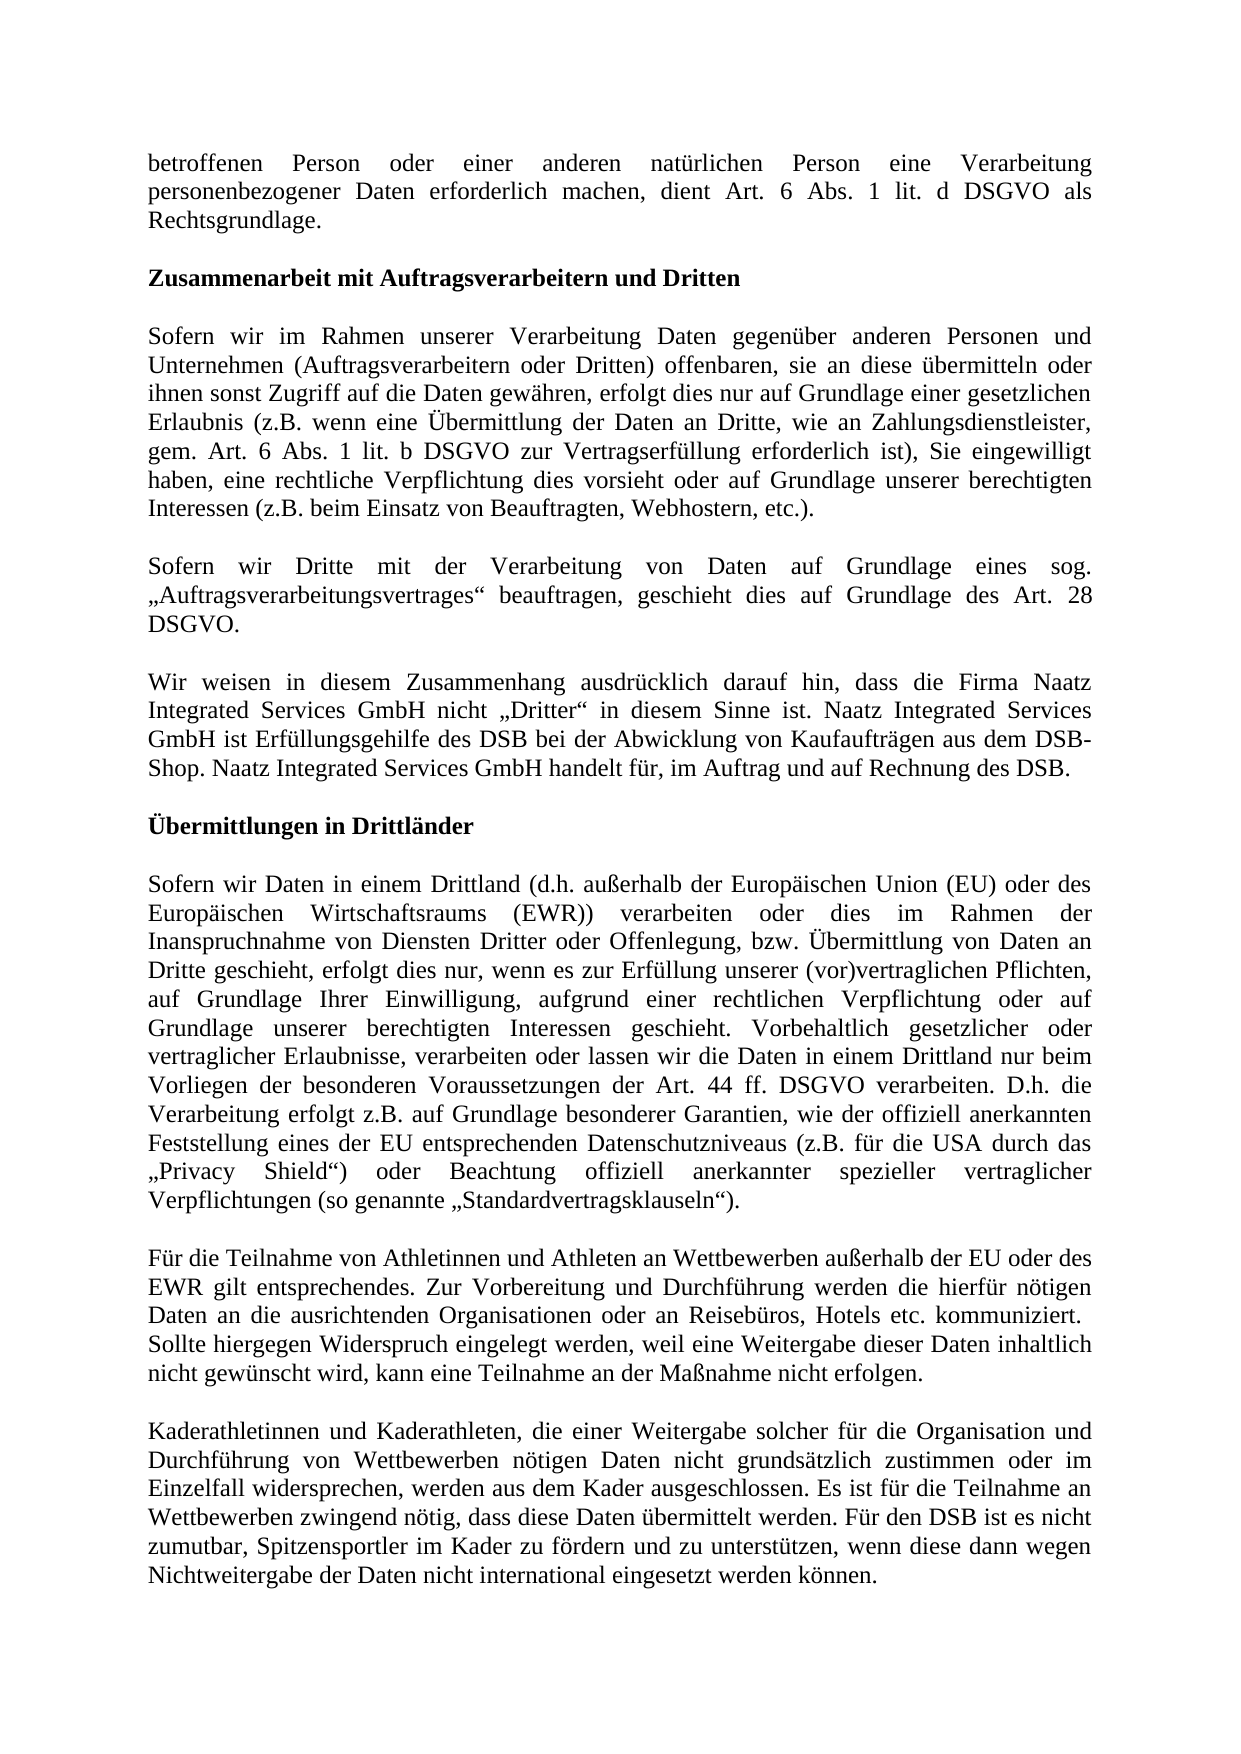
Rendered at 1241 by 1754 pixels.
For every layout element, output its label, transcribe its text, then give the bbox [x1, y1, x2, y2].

text Sofern wir Daten in einem Drittland (d.h. außerhalb der Europäischen Union (EU) oder des Europäischen Wirtschaftsraums (EWR)) verarbeiten oder dies im Rahmen der Inanspruchnahme von Diensten Dritter oder Offenlegung, bzw. Übermittlung von Daten an Dritte geschieht, erfolgt dies nur, wenn es zur Erfüllung unserer (vor)vertraglichen Pflichten, auf Grundlage Ihrer Einwilligung, aufgrund einer rechtlichen Verpflichtung oder auf Grundlage unserer berechtigten Interessen geschieht. Vorbehaltlich gesetzlicher oder vertraglicher Erlaubnisse, verarbeiten oder lassen wir die Daten in einem Drittland nur beim Vorliegen der besonderen Voraussetzungen der Art. 44 ff. DSGVO verarbeiten. D.h. die Verarbeitung erfolgt z.B. auf Grundlage besonderer Garantien, wie der offiziell anerkannten Feststellung eines der EU entsprechenden Datenschutzniveaus (z.B. für die USA durch das „Privacy Shield“) oder Beachtung offiziell anerkannter spezieller vertraglicher Verpflichtungen (so genannte „Standardvertragsklauseln“). [148, 869, 1093, 1214]
text Wir weisen in diesem Zusammenhang ausdrücklich darauf hin, dass die Firma Naatz Integrated Services GmbH nicht „Dritter“ in diesem Sinne ist. Naatz Integrated Services GmbH ist Erfüllungsgehilfe des DSB bei der Abwicklung von Kaufaufträgen aus dem DSB-Shop. Naatz Integrated Services GmbH handelt für, im Auftrag und auf Rechnung des DSB. [148, 667, 1093, 782]
text Sofern wir Dritte mit der Verarbeitung von Daten auf Grundlage eines sog. „Auftragsverarbeitungsvertrages“ beauftragen, geschieht dies auf Grundlage des Art. 28 DSGVO. [148, 551, 1093, 638]
text Übermittlungen in Drittländer [148, 811, 1093, 840]
text Kaderathletinnen und Kaderathleten, die einer Weitergabe solcher für die Organisation und Durchführung von Wettbewerben nötigen Daten nicht grundsätzlich zustimmen oder im Einzelfall widersprechen, werden aus dem Kader ausgeschlossen. Es ist für die Teilnahme an Wettbewerben zwingend nötig, dass diese Daten übermittelt werden. Für den DSB ist es nicht zumutbar, Spitzensportler im Kader zu fördern und zu unterstützen, wenn diese dann wegen Nichtweitergabe der Daten nicht international eingesetzt werden können. [148, 1416, 1093, 1588]
text Sofern wir im Rahmen unserer Verarbeitung Daten gegenüber anderen Personen und Unternehmen (Auftragsverarbeitern oder Dritten) offenbaren, sie an diese übermitteln oder ihnen sonst Zugriff auf die Daten gewähren, erfolgt dies nur auf Grundlage einer gesetzlichen Erlaubnis (z.B. wenn eine Übermittlung der Daten an Dritte, wie an Zahlungsdienstleister, gem. Art. 6 Abs. 1 lit. b DSGVO zur Vertragserfüllung erforderlich ist), Sie eingewilligt haben, eine rechtliche Verpflichtung dies vorsieht oder auf Grundlage unserer berechtigten Interessen (z.B. beim Einsatz von Beauftragten, Webhostern, etc.). [148, 321, 1093, 522]
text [148, 148, 1093, 234]
text Für die Teilnahme von Athletinnen und Athleten an Wettbewerben außerhalb der EU oder des EWR gilt entsprechendes. Zur Vorbereitung und Durchführung werden die hierfür nötigen Daten an die ausrichtenden Organisationen oder an Reisebüros, Hotels etc. kommuniziert. Sollte hiergegen Widerspruch eingelegt werden, weil eine Weitergabe dieser Daten inhaltlich nicht gewünscht wird, kann eine Teilnahme an der Maßnahme nicht erfolgen. [148, 1243, 1093, 1387]
text Zusammenarbeit mit Auftragsverarbeitern und Dritten [148, 263, 1093, 292]
